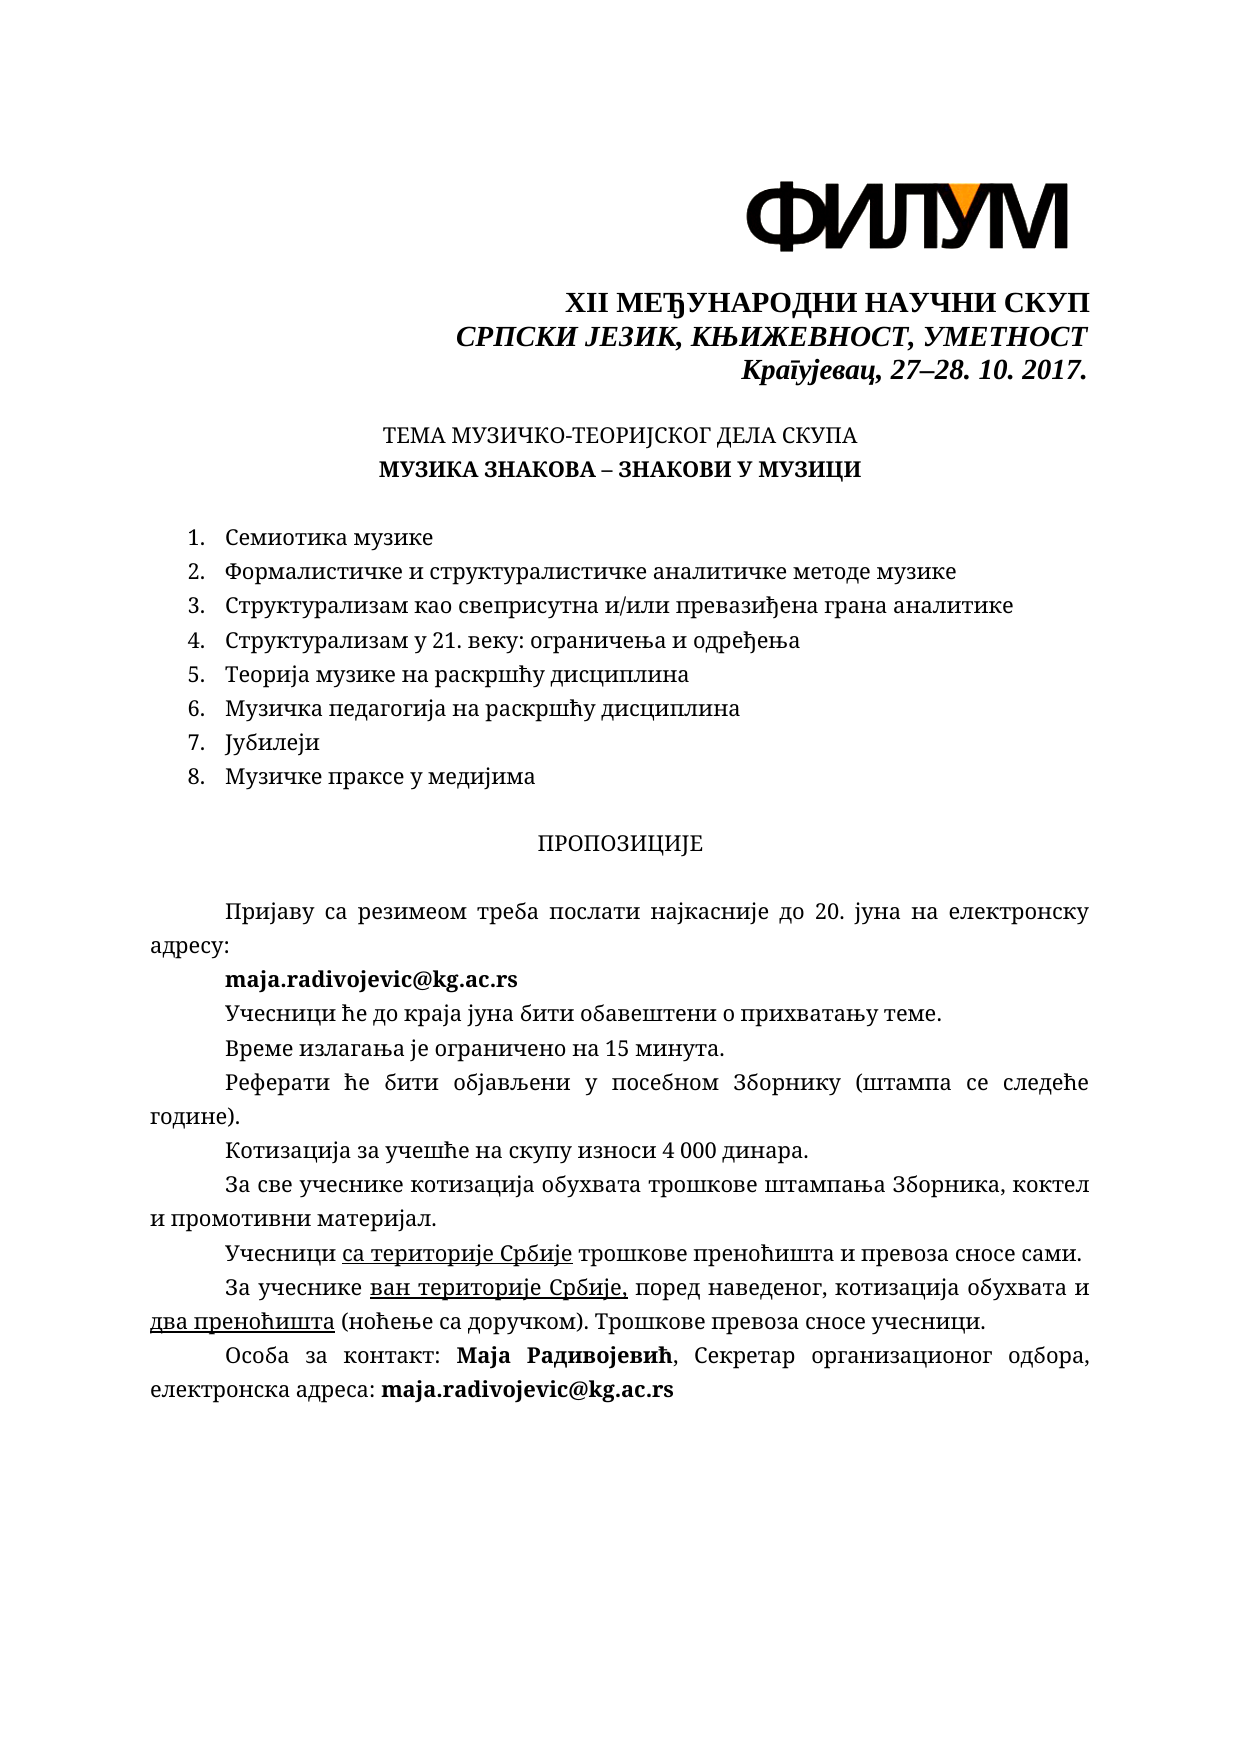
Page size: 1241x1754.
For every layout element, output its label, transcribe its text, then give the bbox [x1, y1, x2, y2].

text maja.radivojevic@kg.ac.rs [150, 964, 1090, 994]
text За све учеснике котизација обухвата трошкове штампања Зборника, коктел и промотивни материјал. [150, 1169, 1090, 1233]
text Време излагања је ограничено на 15 минута. [150, 1033, 1090, 1062]
text ПРОПОЗИЦИЈЕ [150, 828, 1090, 857]
text Котизација за учешће на скупу износи 4 000 динара. [150, 1135, 1090, 1165]
text За учеснике ван територије Србије, поред наведеног, котизација обухвата и два преноћишта (ноћење са доручком). Трошкове превоза сносе учесници. [150, 1272, 1090, 1336]
text Учесници са територије Србије трошкове преноћишта и превоза сносе сами. [150, 1238, 1090, 1267]
list Теорија музике на раскршћу дисциплина [187, 659, 1090, 688]
text XII међународни научни скуп [150, 285, 1090, 319]
text Српски језик, књижевност, уметност [150, 319, 1090, 352]
text ТЕМА МУЗИЧКО-ТЕОРИЈСКОГ ДЕЛА СКУПА [150, 419, 1090, 449]
text Учесници ће до краја јуна бити обавештени о прихватању теме. [150, 998, 1090, 1028]
text Реферати ће бити објављени у посебном Зборнику (штампа се следеће године). [150, 1067, 1090, 1131]
text Особа за контакт: Маја Радивојевић, Секретар организационог одбора, електронска адреса: maja.radivojevic@kg.ac.rs [150, 1340, 1090, 1404]
list Формалистичке и структуралистичке аналитичке методе музике [187, 556, 1090, 586]
list Структурализам у 21. веку: ограничења и одређења [187, 624, 1090, 654]
list Музичке праксе у медијима [187, 761, 1090, 791]
text МУЗИКА ЗНАКОВА – ЗНАКОВИ У МУЗИЦИ [150, 454, 1090, 483]
list Јубилеји [187, 727, 1090, 757]
text пријаву са резимеом треба послати најкасније до 20. јуна на електронску адресу: [150, 896, 1090, 960]
list Музичка педагогија на раскршћу дисциплина [187, 693, 1090, 723]
list Семиотика музике [187, 522, 1090, 552]
text Крагујевац, 27–28. 10. 2017. [150, 352, 1090, 386]
list Структурализам као свеприсутна и/или превазиђена грана аналитике [187, 590, 1090, 620]
